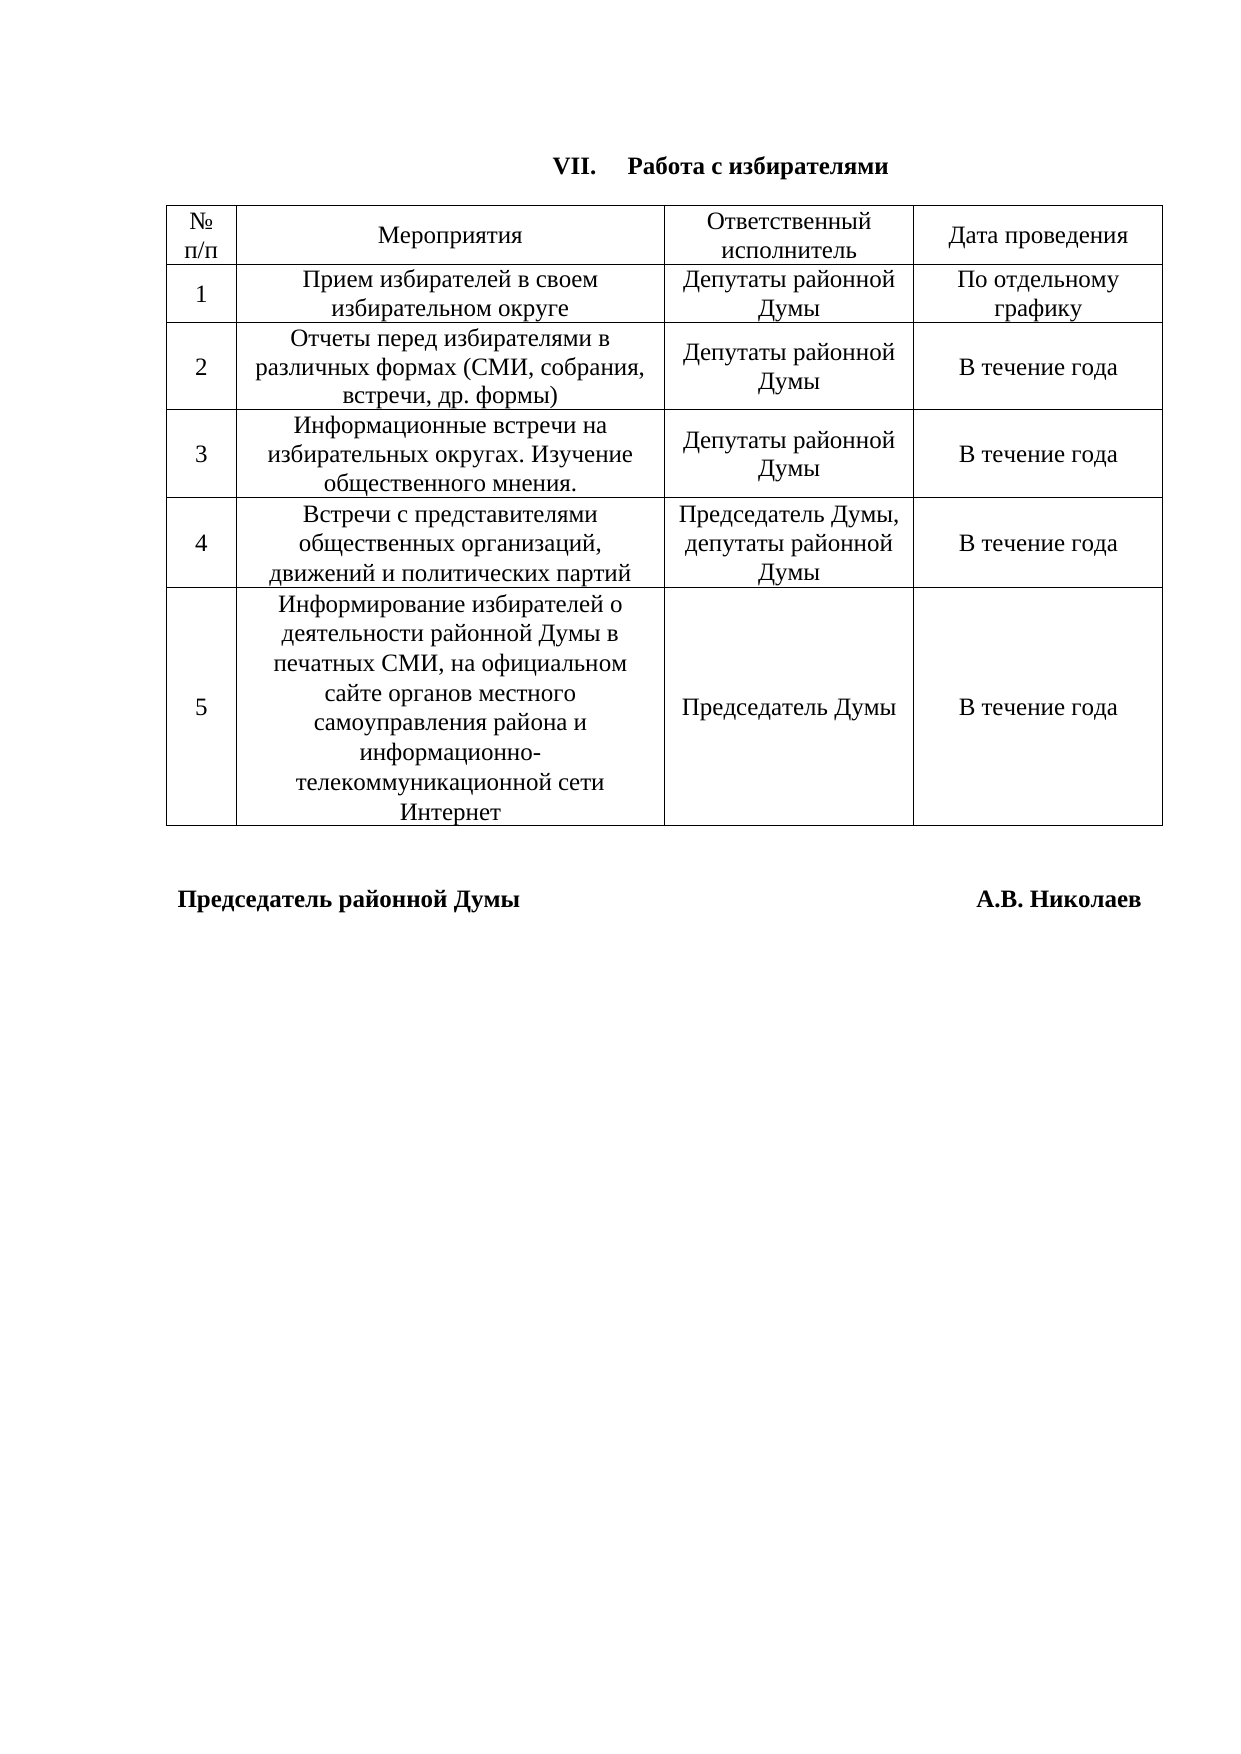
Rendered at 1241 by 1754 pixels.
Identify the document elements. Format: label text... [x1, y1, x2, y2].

table_cell 4 [167, 498, 236, 587]
table_cell В течение года [914, 410, 1162, 497]
table_cell В течение года [914, 588, 1162, 825]
table_cell В течение года [914, 498, 1162, 587]
table_header № п/п [167, 206, 236, 263]
table_cell 2 [167, 323, 236, 409]
table_cell По отдельному графику [914, 265, 1162, 322]
table_cell Депутаты районной Думы [665, 265, 913, 322]
table_cell Встречи с представителями общественных организаций, движений и политических партий [237, 498, 664, 587]
table_cell В течение года [914, 323, 1162, 409]
list Работа с избирателями [290, 151, 1152, 180]
table_cell Прием избирателей в своем избирательном округе [237, 265, 664, 322]
table_cell Информационные встречи на избирательных округах. Изучение общественного мнения. [237, 410, 664, 497]
table_cell 3 [167, 410, 236, 497]
table_header Дата проведения [914, 206, 1162, 263]
text Председатель районной Думы А.В. Николаев [177, 884, 1152, 913]
table_header Ответственный исполнитель [665, 206, 913, 263]
table_cell Отчеты перед избирателями в различных формах (СМИ, собрания, встречи, др. формы) [237, 323, 664, 409]
table_cell Информирование избирателей о деятельности районной Думы в печатных СМИ, на официальном сайте органов местного самоуправления района и информационно-телекоммуникационной сети Интернет [237, 588, 664, 825]
table_cell 1 [167, 265, 236, 322]
table_cell Депутаты районной Думы [665, 323, 913, 409]
table_cell 5 [167, 588, 236, 825]
table_header Мероприятия [237, 206, 664, 263]
table_cell Председатель Думы [665, 588, 913, 825]
table_cell Председатель Думы, депутаты районной Думы [665, 498, 913, 587]
table_cell Депутаты районной Думы [665, 410, 913, 497]
